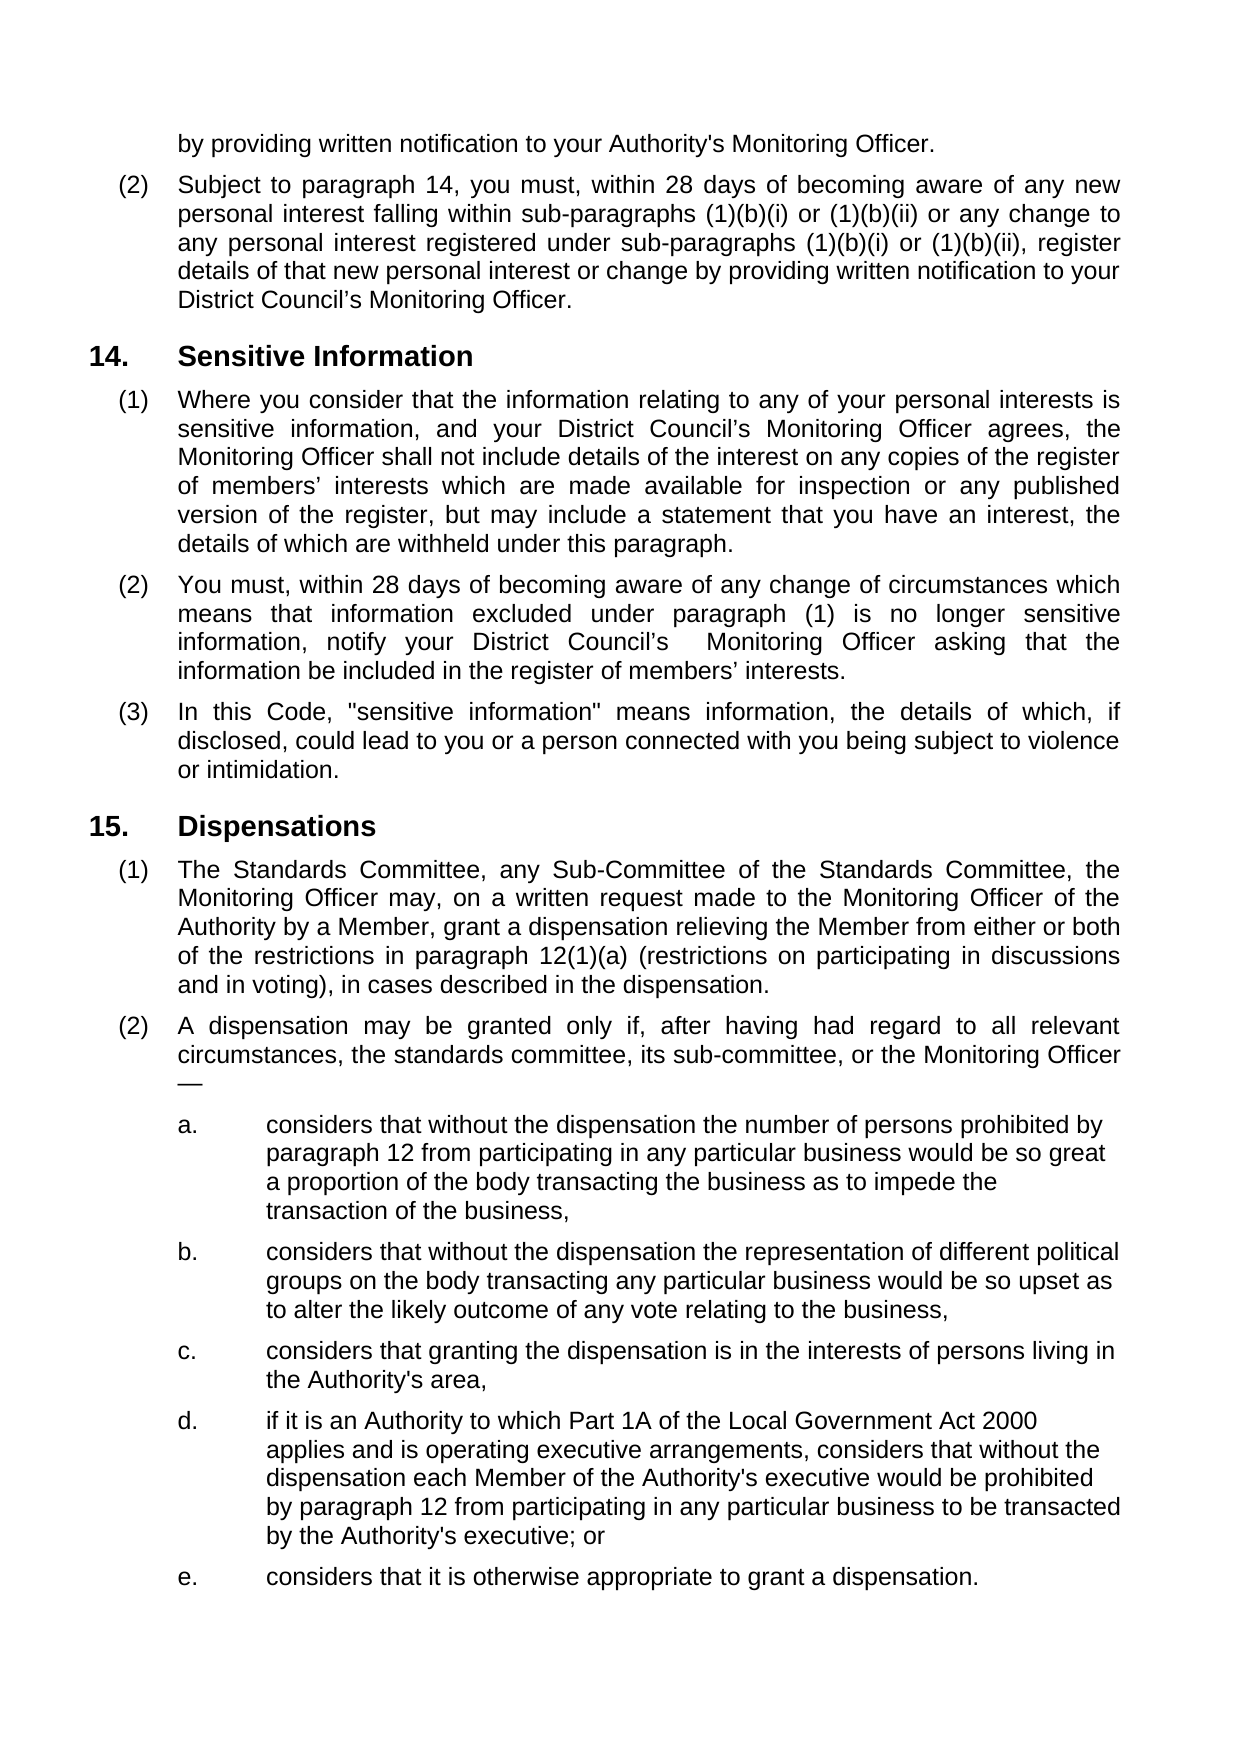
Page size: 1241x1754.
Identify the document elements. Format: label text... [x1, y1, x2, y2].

list Where you consider that the information relating to any of your personal interests is sensitive information, and your District Council’s Monitoring Officer agrees, the Monitoring Officer shall not include details of the interest on any copies of the register of members’ interests which are made available for inspection or any published version of the register, but may include a statement that you have an interest, the details of which are withheld under this paragraph. [118, 385, 1122, 557]
list A dispensation may be granted only if, after having had regard to all relevant circumstances, the standards committee, its sub-committee, or the Monitoring Officer— [118, 1011, 1122, 1097]
list considers that without the dispensation the representation of different political groups on the body transacting any particular business would be so upset as to alter the likely outcome of any vote relating to the business, [177, 1237, 1122, 1323]
list considers that without the dispensation the number of persons prohibited by paragraph 12 from participating in any particular business would be so great a proportion of the body transacting the business as to impede the transaction of the business, [177, 1109, 1122, 1224]
subtitle Dispensations [88, 808, 1122, 842]
subtitle Sensitive Information [88, 339, 1122, 372]
list The Standards Committee, any Sub-Committee of the Standards Committee, the Monitoring Officer may, on a written request made to the Monitoring Officer of the Authority by a Member, grant a dispensation relieving the Member from either or both of the restrictions in paragraph 12(1)(a) (restrictions on participating in discussions and in voting), in cases described in the dispensation. [118, 854, 1122, 998]
list considers that granting the dispensation is in the interests of persons living in the Authority's area, [177, 1336, 1122, 1393]
text by providing written notification to your Authority's Monitoring Officer. [177, 129, 1122, 157]
list Subject to paragraph 14, you must, within 28 days of becoming aware of any new personal interest falling within sub-paragraphs (1)(b)(i) or (1)(b)(ii) or any change to any personal interest registered under sub-paragraphs (1)(b)(i) or (1)(b)(ii), register details of that new personal interest or change by providing written notification to your District Council’s Monitoring Officer. [118, 170, 1122, 314]
list In this Code, "sensitive information" means information, the details of which, if disclosed, could lead to you or a person connected with you being subject to violence or intimidation. [118, 697, 1122, 783]
list You must, within 28 days of becoming aware of any change of circumstances which means that information excluded under paragraph (1) is no longer sensitive information, notify your District Council’s Monitoring Officer asking that the information be included in the register of members’ interests. [118, 570, 1122, 685]
list considers that it is otherwise appropriate to grant a dispensation. [177, 1562, 1122, 1591]
list if it is an Authority to which Part 1A of the Local Government Act 2000 applies and is operating executive arrangements, considers that without the dispensation each Member of the Authority's executive would be prohibited by paragraph 12 from participating in any particular business to be transacted by the Authority's executive; or [177, 1406, 1122, 1549]
